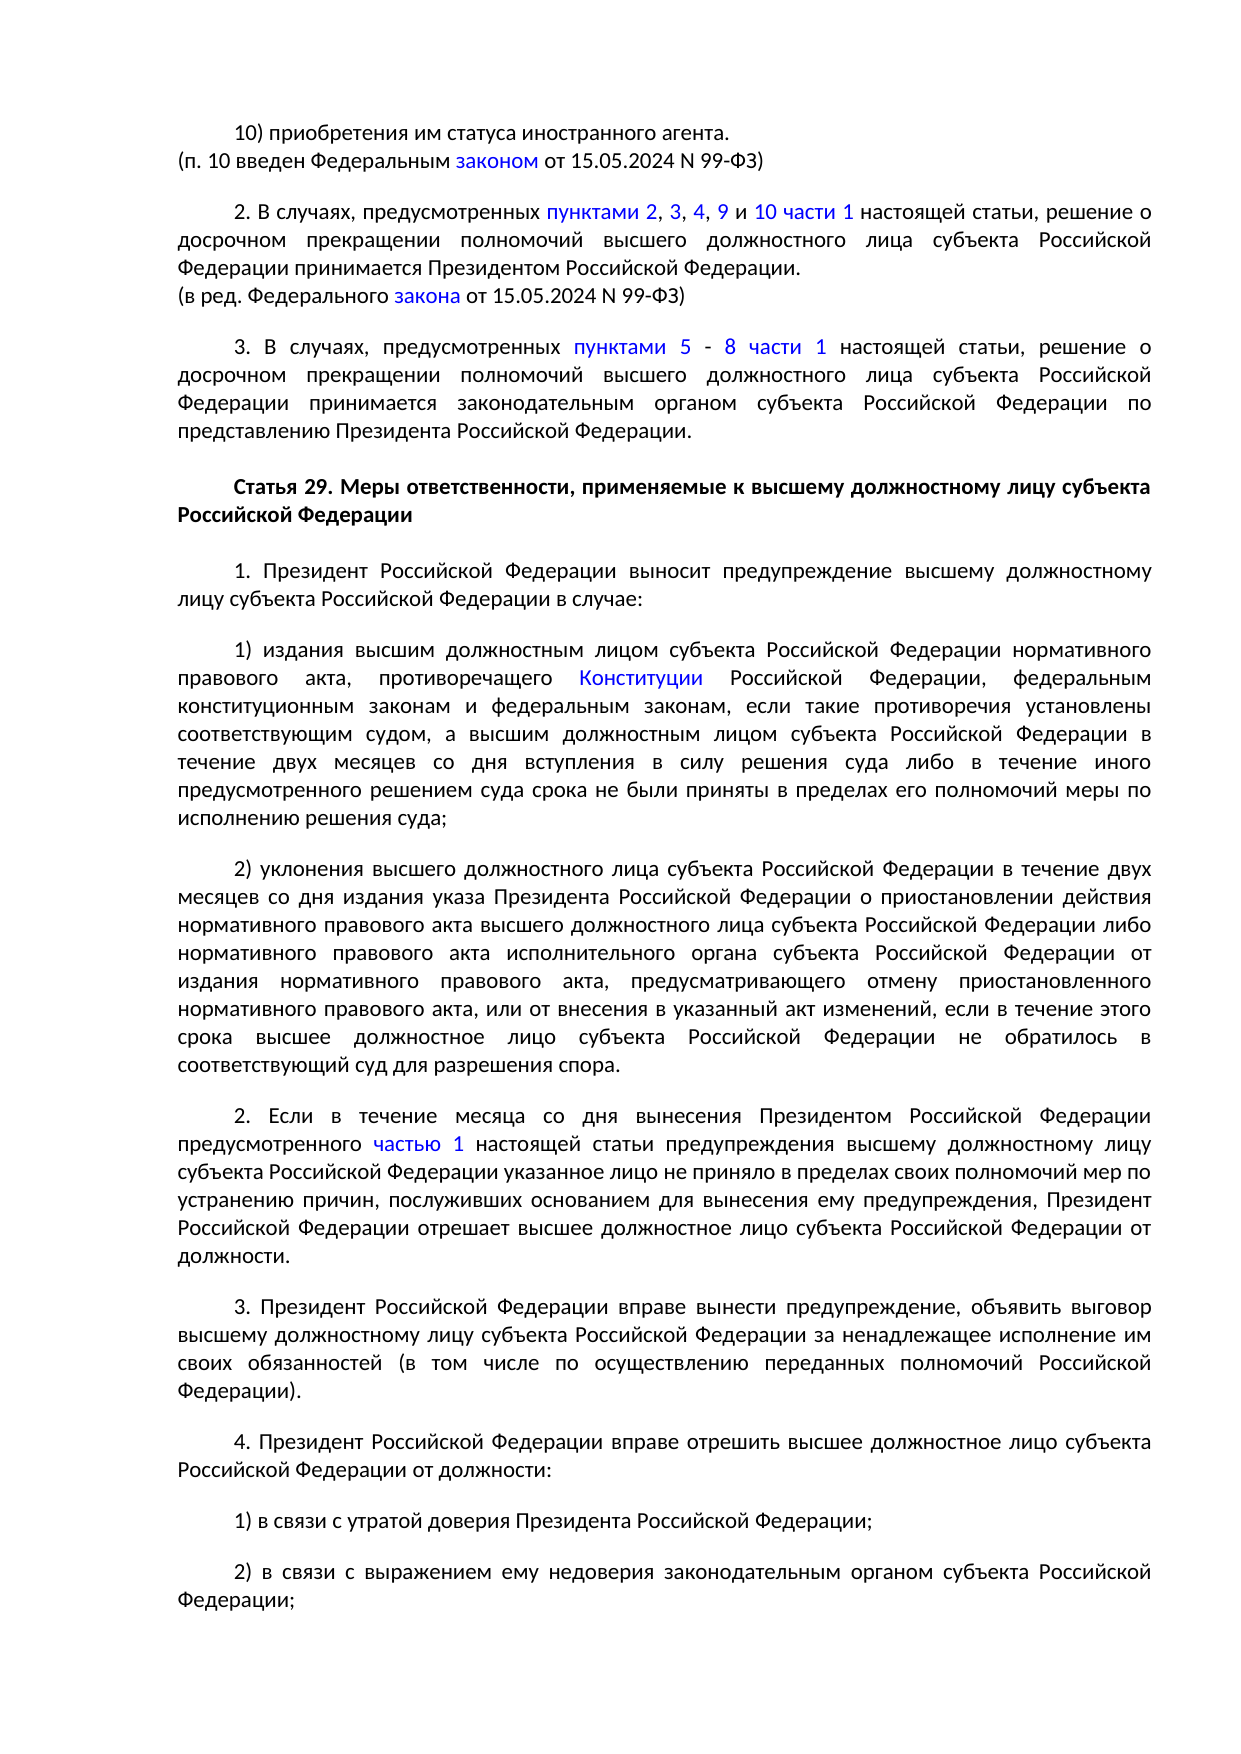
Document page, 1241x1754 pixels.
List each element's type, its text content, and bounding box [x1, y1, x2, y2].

text 2. Если в течение месяца со дня вынесения Президентом Российской Федерации предусмотренного частью 1 настоящей статьи предупреждения высшему должностному лицу субъекта Российской Федерации указанное лицо не приняло в пределах своих полномочий мер по устранению причин, послуживших основанием для вынесения ему предупреждения, Президент Российской Федерации отрешает высшее должностное лицо субъекта Российской Федерации от должности. [177, 1101, 1152, 1269]
text 2) в связи с выражением ему недоверия законодательным органом субъекта Российской Федерации; [177, 1557, 1152, 1613]
text 1) издания высшим должностным лицом субъекта Российской Федерации нормативного правового акта, противоречащего Конституции Российской Федерации, федеральным конституционным законам и федеральным законам, если такие противоречия установлены соответствующим судом, а высшим должностным лицом субъекта Российской Федерации в течение двух месяцев со дня вступления в силу решения суда либо в течение иного предусмотренного решением суда срока не были приняты в пределах его полномочий меры по исполнению решения суда; [177, 635, 1152, 831]
text 2. В случаях, предусмотренных пунктами 2, 3, 4, 9 и 10 части 1 настоящей статьи, решение о досрочном прекращении полномочий высшего должностного лица субъекта Российской Федерации принимается Президентом Российской Федерации. [177, 197, 1152, 281]
text (в ред. Федерального закона от 15.05.2024 N 99-ФЗ) [177, 281, 1152, 309]
text 1) в связи с утратой доверия Президента Российской Федерации; [177, 1506, 1152, 1534]
text 2) уклонения высшего должностного лица субъекта Российской Федерации в течение двух месяцев со дня издания указа Президента Российской Федерации о приостановлении действия нормативного правового акта высшего должностного лица субъекта Российской Федерации либо нормативного правового акта исполнительного органа субъекта Российской Федерации от издания нормативного правового акта, предусматривающего отмену приостановленного нормативного правового акта, или от внесения в указанный акт изменений, если в течение этого срока высшее должностное лицо субъекта Российской Федерации не обратилось в соответствующий суд для разрешения спора. [177, 854, 1152, 1078]
text 3. В случаях, предусмотренных пунктами 5 - 8 части 1 настоящей статьи, решение о досрочном прекращении полномочий высшего должностного лица субъекта Российской Федерации принимается законодательным органом субъекта Российской Федерации по представлению Президента Российской Федерации. [177, 332, 1152, 444]
text 10) приобретения им статуса иностранного агента. [177, 118, 1152, 146]
text 4. Президент Российской Федерации вправе отрешить высшее должностное лицо субъекта Российской Федерации от должности: [177, 1427, 1152, 1483]
text 3. Президент Российской Федерации вправе вынести предупреждение, объявить выговор высшему должностному лицу субъекта Российской Федерации за ненадлежащее исполнение им своих обязанностей (в том числе по осуществлению переданных полномочий Российской Федерации). [177, 1292, 1152, 1404]
title Статья 29. Меры ответственности, применяемые к высшему должностному лицу субъекта Российской Федерации [177, 472, 1152, 528]
text 1. Президент Российской Федерации выносит предупреждение высшему должностному лицу субъекта Российской Федерации в случае: [177, 556, 1152, 612]
text (п. 10 введен Федеральным законом от 15.05.2024 N 99-ФЗ) [177, 146, 1152, 174]
